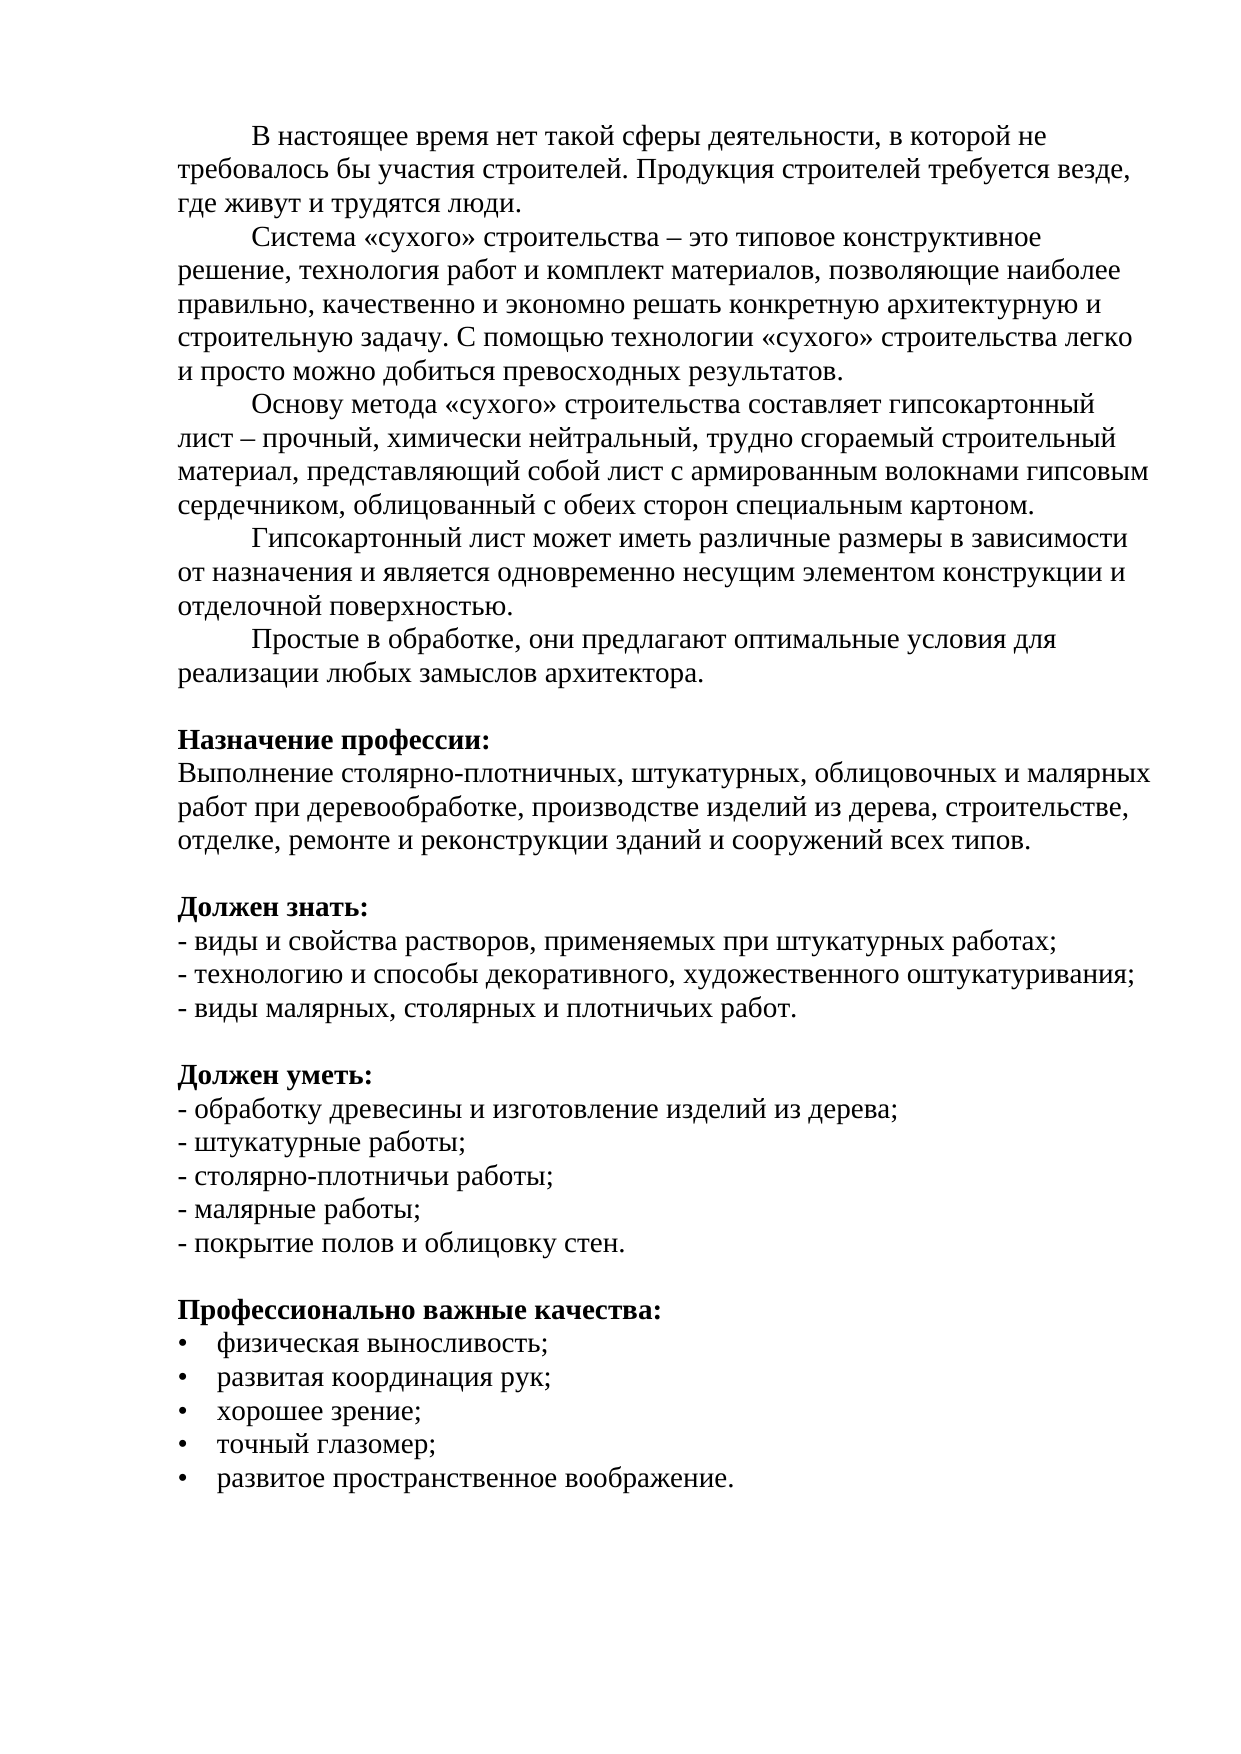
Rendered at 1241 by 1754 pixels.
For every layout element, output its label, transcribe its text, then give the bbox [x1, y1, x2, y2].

text Основу метода «сухого» строительства составляет гипсокартонный лист – прочный, химически нейтральный, трудно сгораемый строительный материал, представляющий собой лист с армированным волокнами гипсовым сердечником, облицованный с обеих сторон специальным картоном. [177, 386, 1152, 521]
text Назначение профессии: Выполнение столярно-плотничных, штукатурных, облицовочных и малярных работ при деревообработке, производстве изделий из дерева, строительстве, отделке, ремонте и реконструкции зданий и сооружений всех типов. Должен знать: - виды и свойства растворов, применяемых при штукатурных работах; - технологию и способы декоративного, художественного оштукатуривания; - виды малярных, столярных и плотничьих работ. Должен уметь: - обработку древесины и изготовление изделий из дерева; - штукатурные работы; - столярно-плотничьи работы; - малярные работы; - покрытие полов и облицовку стен. Профессионально важные качества: • физическая выносливость; • развитая координация рук; • хорошее зрение; • точный глазомер; • развитое пространственное воображение. [177, 722, 1152, 1555]
text Система «сухого» строительства – это типовое конструктивное решение, технология работ и комплект материалов, позволяющие наиболее правильно, качественно и экономно решать конкретную архитектурную и строительную задачу. С помощью технологии «сухого» строительства легко и просто можно добиться превосходных результатов. [177, 219, 1152, 386]
text В настоящее время нет такой сферы деятельности, в которой не требовалось бы участия строителей. Продукция строителей требуется везде, где живут и трудятся люди. [177, 118, 1152, 219]
text Простые в обработке, они предлагают оптимальные условия для реализации любых замыслов архитектора. [177, 621, 1152, 688]
text Гипсокартонный лист может иметь различные размеры в зависимости от назначения и является одновременно несущим элементом конструкции и отделочной поверхностью. [177, 521, 1152, 621]
